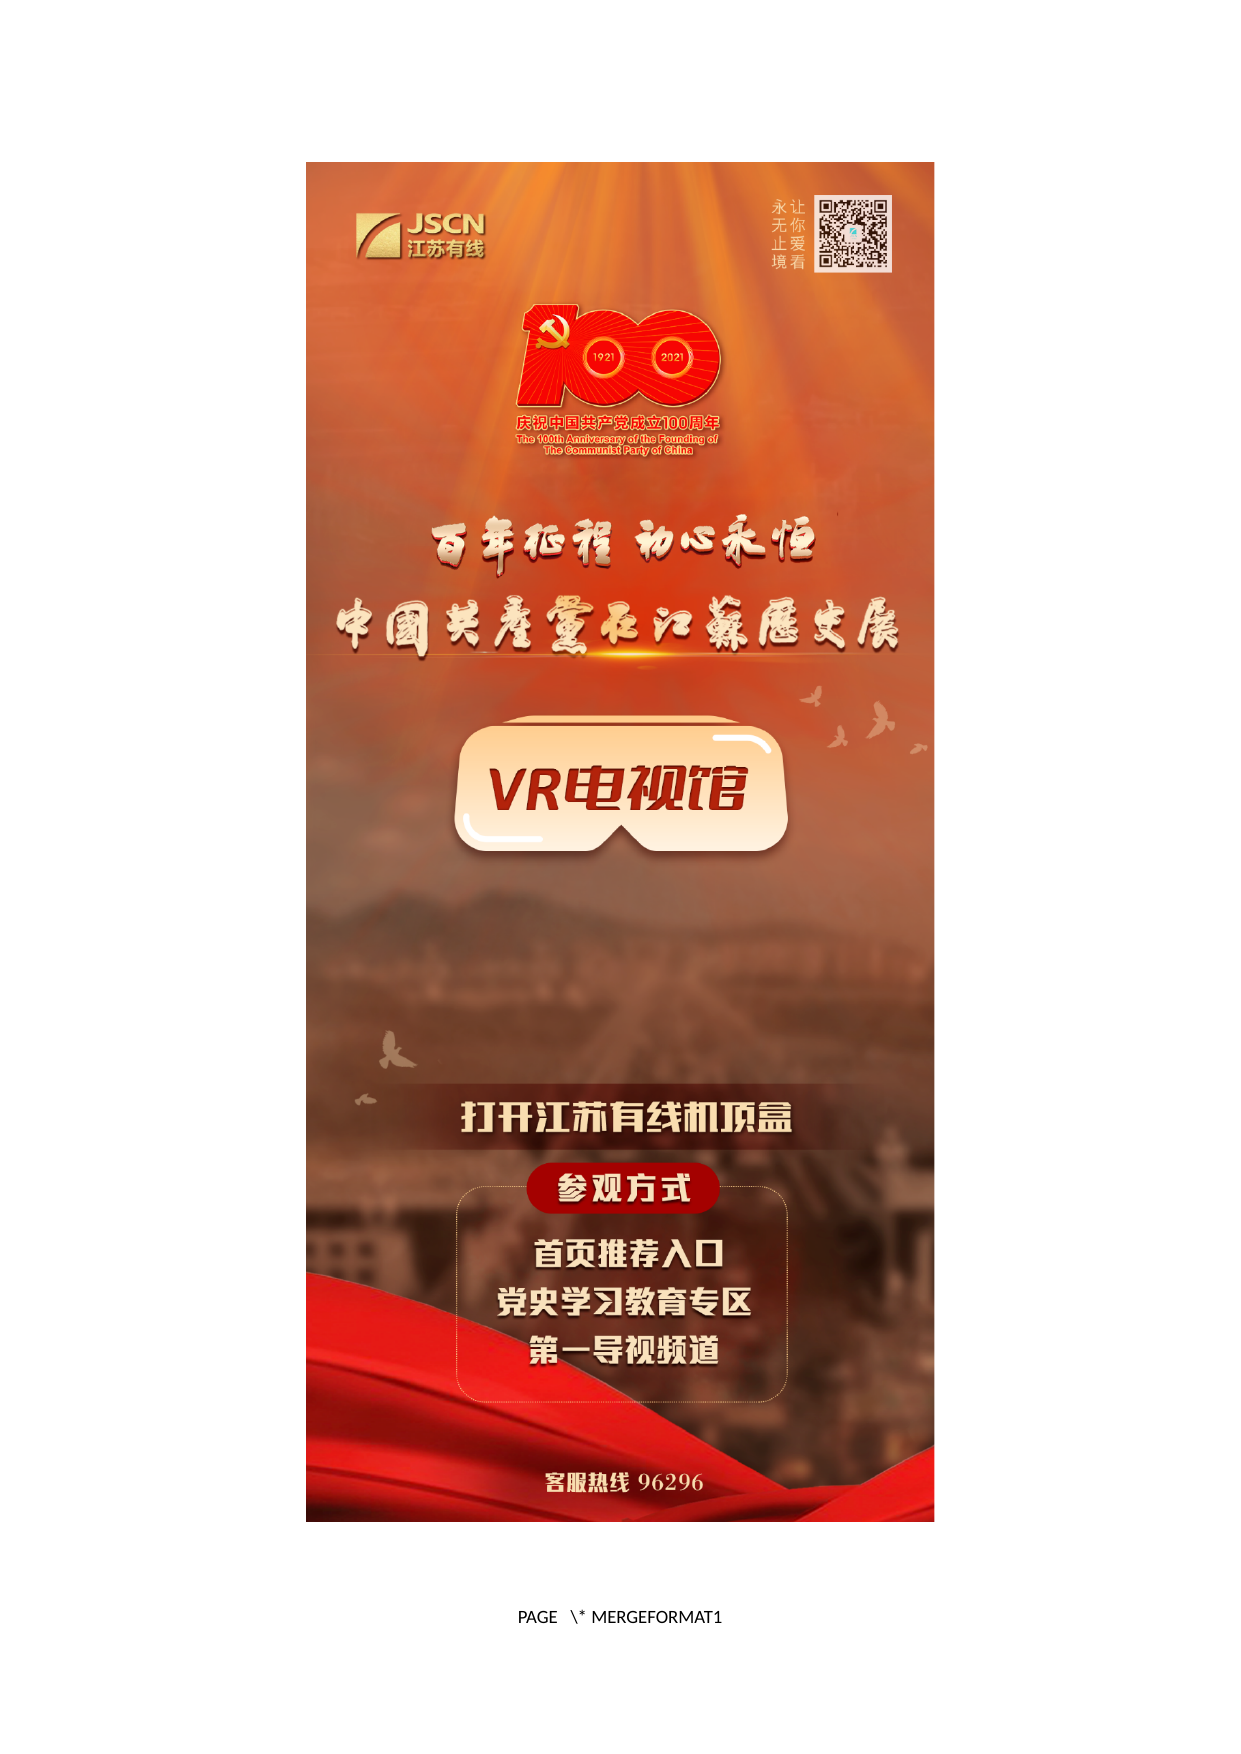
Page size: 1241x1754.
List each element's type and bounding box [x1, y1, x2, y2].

picture [306, 162, 935, 1522]
